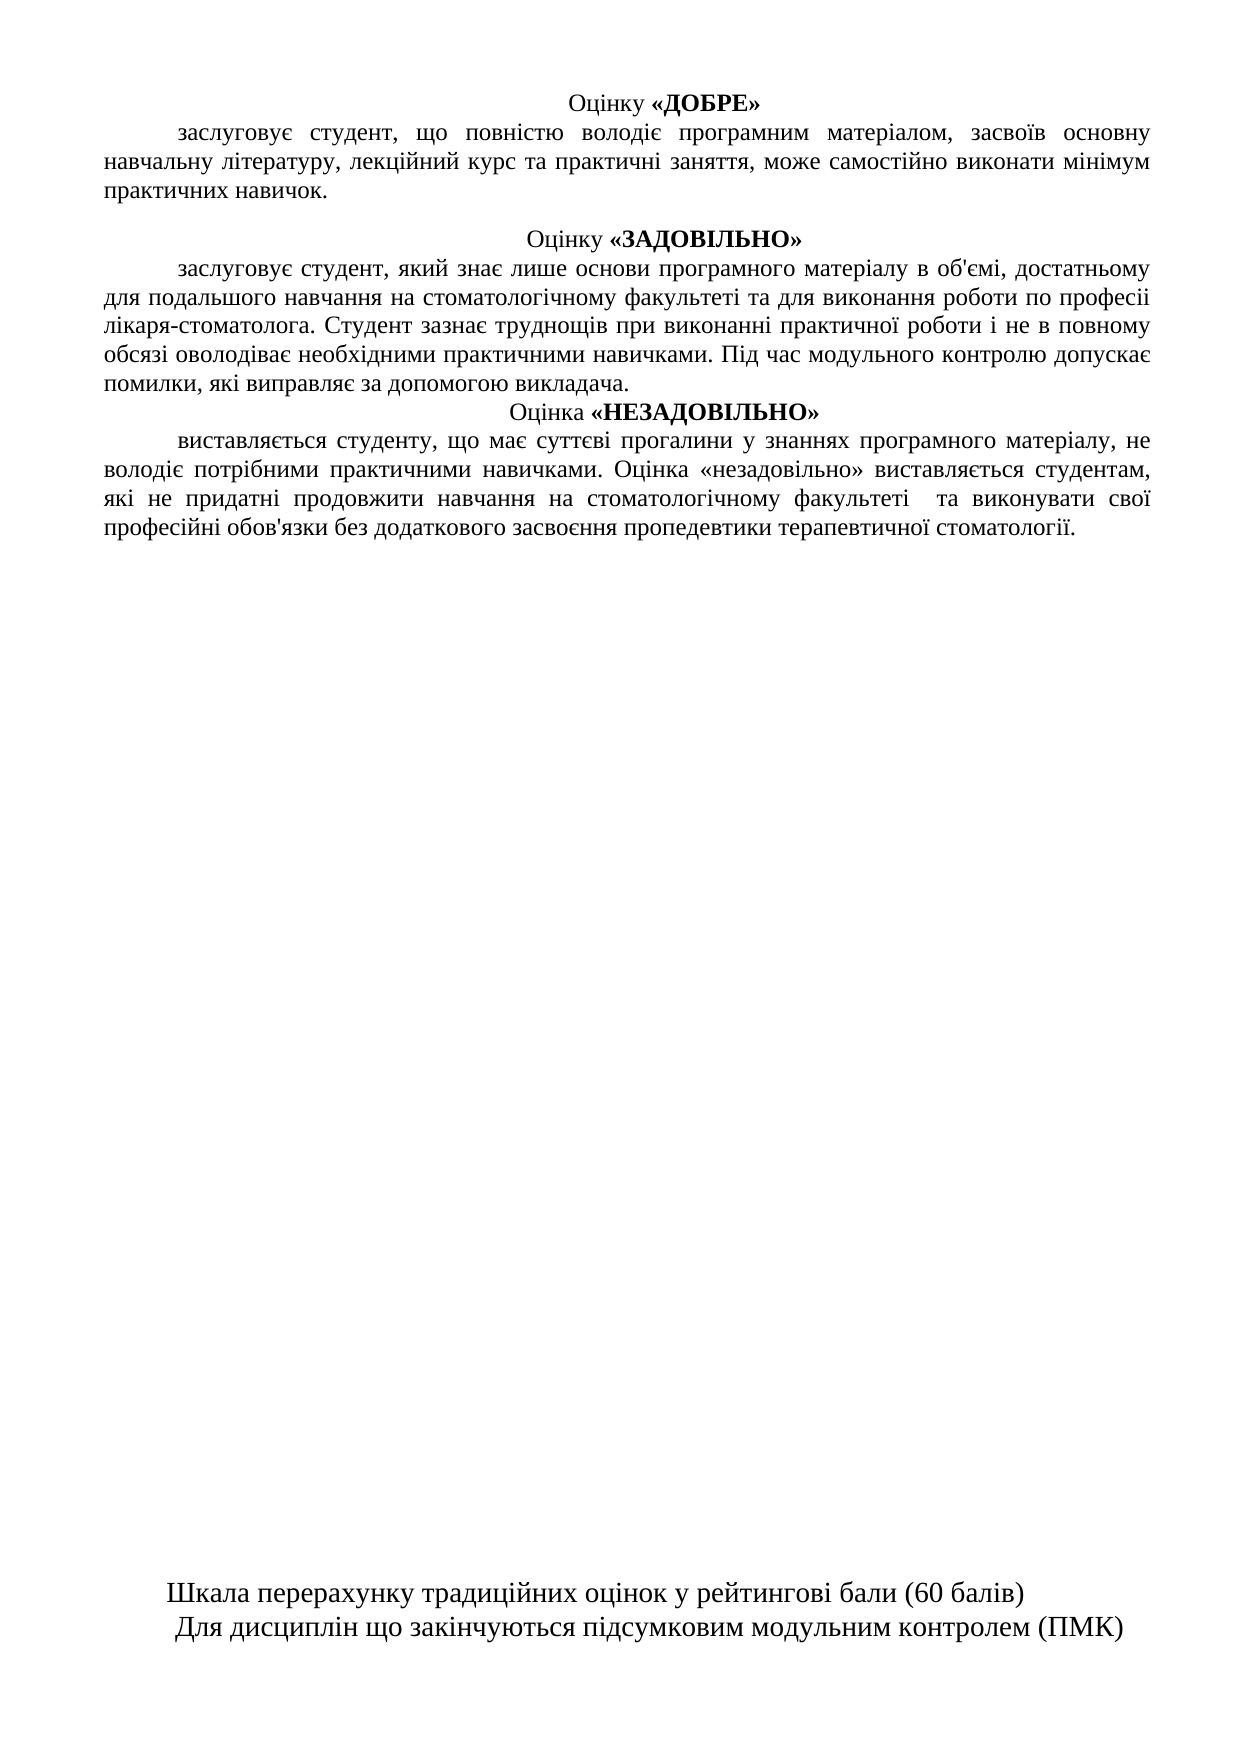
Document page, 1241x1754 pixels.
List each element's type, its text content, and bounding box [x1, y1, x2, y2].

text заслуговує студент, що повнiстю володiє програмним матерiалом, засвоїв основну навчальну лiтературу, лекцiйний курс та практичнi заняття, може самостiйно виконати мiнiмум практичних навичок. [103, 117, 1152, 203]
subtitle Оцiнку «ЗАДОВIЛЬНО» [103, 224, 1152, 253]
text Шкала перерахунку традиційних оцінок у рейтингові бали (60 балів) [103, 1576, 1152, 1609]
text виставляється студенту, що має суттєвi прогалини у знаннях програмного матерiалу, не володiє потрiбними практичними навичками. Оцiнка «незадовiльно» виставляється студентам, якi не придатнi продовжити навчання на стоматологічному факультеті та виконувати свої професiйнi обов'язки без додаткового засвоєння пропедевтики терапевтичної стоматології. [103, 426, 1152, 541]
subtitle Оцiнка «НЕЗАДОВIЛЬНО» [103, 397, 1152, 426]
text Для дисциплін що закінчуються підсумковим модульним контролем (ПМК) [103, 1609, 1152, 1643]
text заслуговує студент, який знає лише основи програмного матерiалу в об'ємi, достатньому для подальшого навчання на стоматологічному факультеті та для виконання роботи по професiі лiкаря-стоматолога. Студент зазнає труднощів при виконанні практичної роботи і не в повному обсязі оволодіває необхідними практичними навичками. Пiд час модульного контролю допускає помилки, якi виправляє за допомогою викладача. [103, 253, 1152, 397]
subtitle Оцiнку «ДОБРЕ» [103, 88, 1152, 117]
